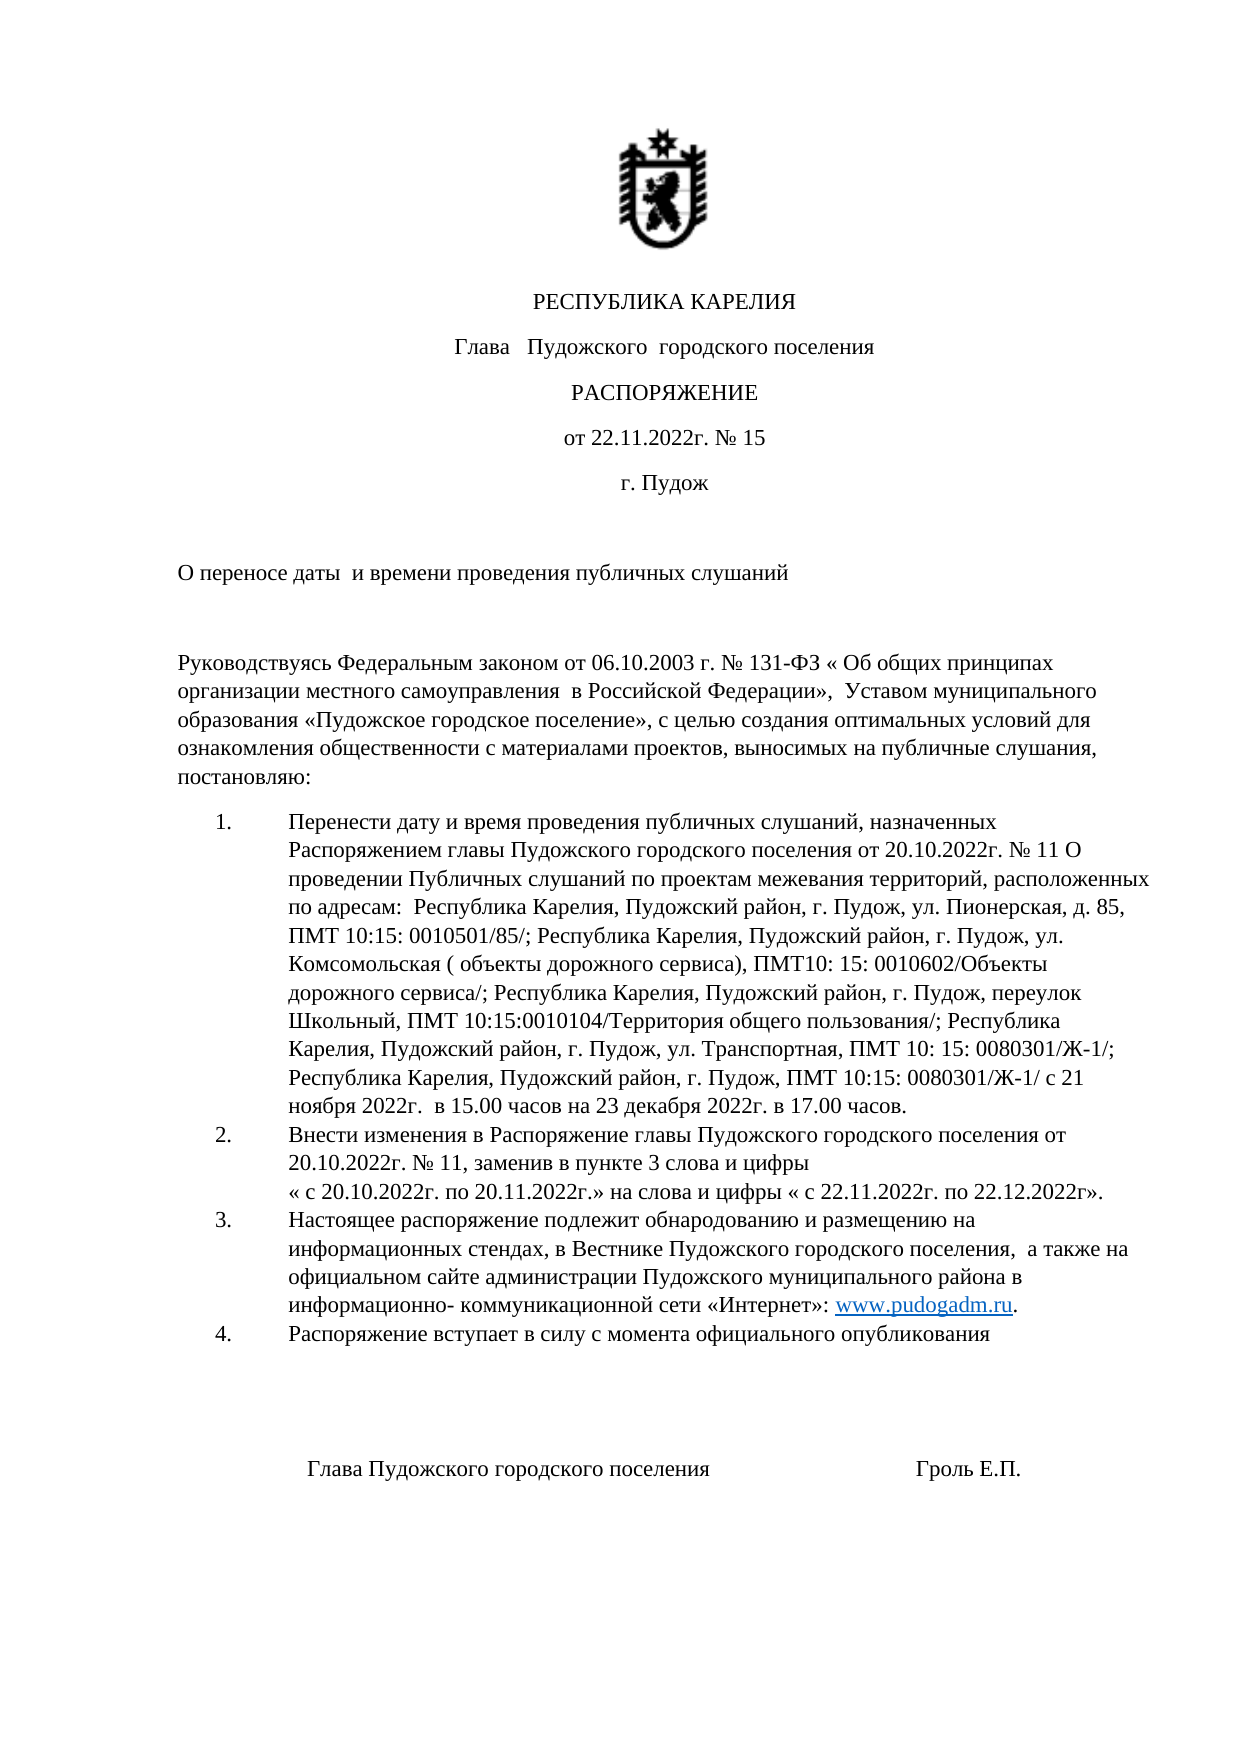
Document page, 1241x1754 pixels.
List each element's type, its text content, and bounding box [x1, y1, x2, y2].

list Настоящее распоряжение подлежит обнародованию и размещению на информационных стендах, в Вестнике Пудожского городского поселения, а также на официальном сайте администрации Пудожского муниципального района в информационно- коммуникационной сети «Интернет»: www.pudogadm.ru. [215, 1206, 1152, 1318]
text Глава Пудожского городского поселения Гроль Е.П. [177, 1455, 1152, 1482]
text Руководствуясь Федеральным законом от 06.10.2003 г. № 131-ФЗ « Об общих принципах организации местного самоуправления в Российской Федерации», Уставом муниципального образования «Пудожское городское поселение», с целью создания оптимальных условий для ознакомления общественности с материалами проектов, выносимых на публичные слушания, постановляю: [177, 649, 1152, 789]
list Внести изменения в Распоряжение главы Пудожского городского поселения от 20.10.2022г. № 11, заменив в пункте 3 слова и цифры [215, 1121, 1152, 1176]
list « с 20.10.2022г. по 20.11.2022г.» на слова и цифры « с 22.11.2022г. по 22.12.2022г». [288, 1178, 1152, 1204]
list Распоряжение вступает в силу с момента официального опубликования [215, 1320, 1152, 1346]
list Перенести дату и время проведения публичных слушаний, назначенных Распоряжением главы Пудожского городского поселения от 20.10.2022г. № 11 О проведении Публичных слушаний по проектам межевания территорий, расположенных по адресам: Республика Карелия, Пудожский район, г. Пудож, ул. Пионерская, д. 85, ПМТ 10:15: 0010501/85/; Республика Карелия, Пудожский район, г. Пудож, ул. Комсомольская ( объекты дорожного сервиса), ПМТ10: 15: 0010602/Объекты дорожного сервиса/; Республика Карелия, Пудожский район, г. Пудож, переулок Школьный, ПМТ 10:15:0010104/Территория общего пользования/; Республика Карелия, Пудожский район, г. Пудож, ул. Транспортная, ПМТ 10: 15: 0080301/Ж-1/; Республика Карелия, Пудожский район, г. Пудож, ПМТ 10:15: 0080301/Ж-1/ с 21 ноября 2022г. в 15.00 часов на 23 декабря 2022г. в 17.00 часов. [215, 808, 1152, 1119]
text г. Пудож [177, 469, 1152, 495]
text Глава Пудожского городского поселения [177, 333, 1152, 360]
text О переносе даты и времени проведения публичных слушаний [177, 559, 1152, 585]
text от 22.11.2022г. № 15 [177, 424, 1152, 450]
text РЕСПУБЛИКА КАРЕЛИЯ [177, 288, 1152, 315]
text РАСПОРЯЖЕНИЕ [177, 378, 1152, 405]
